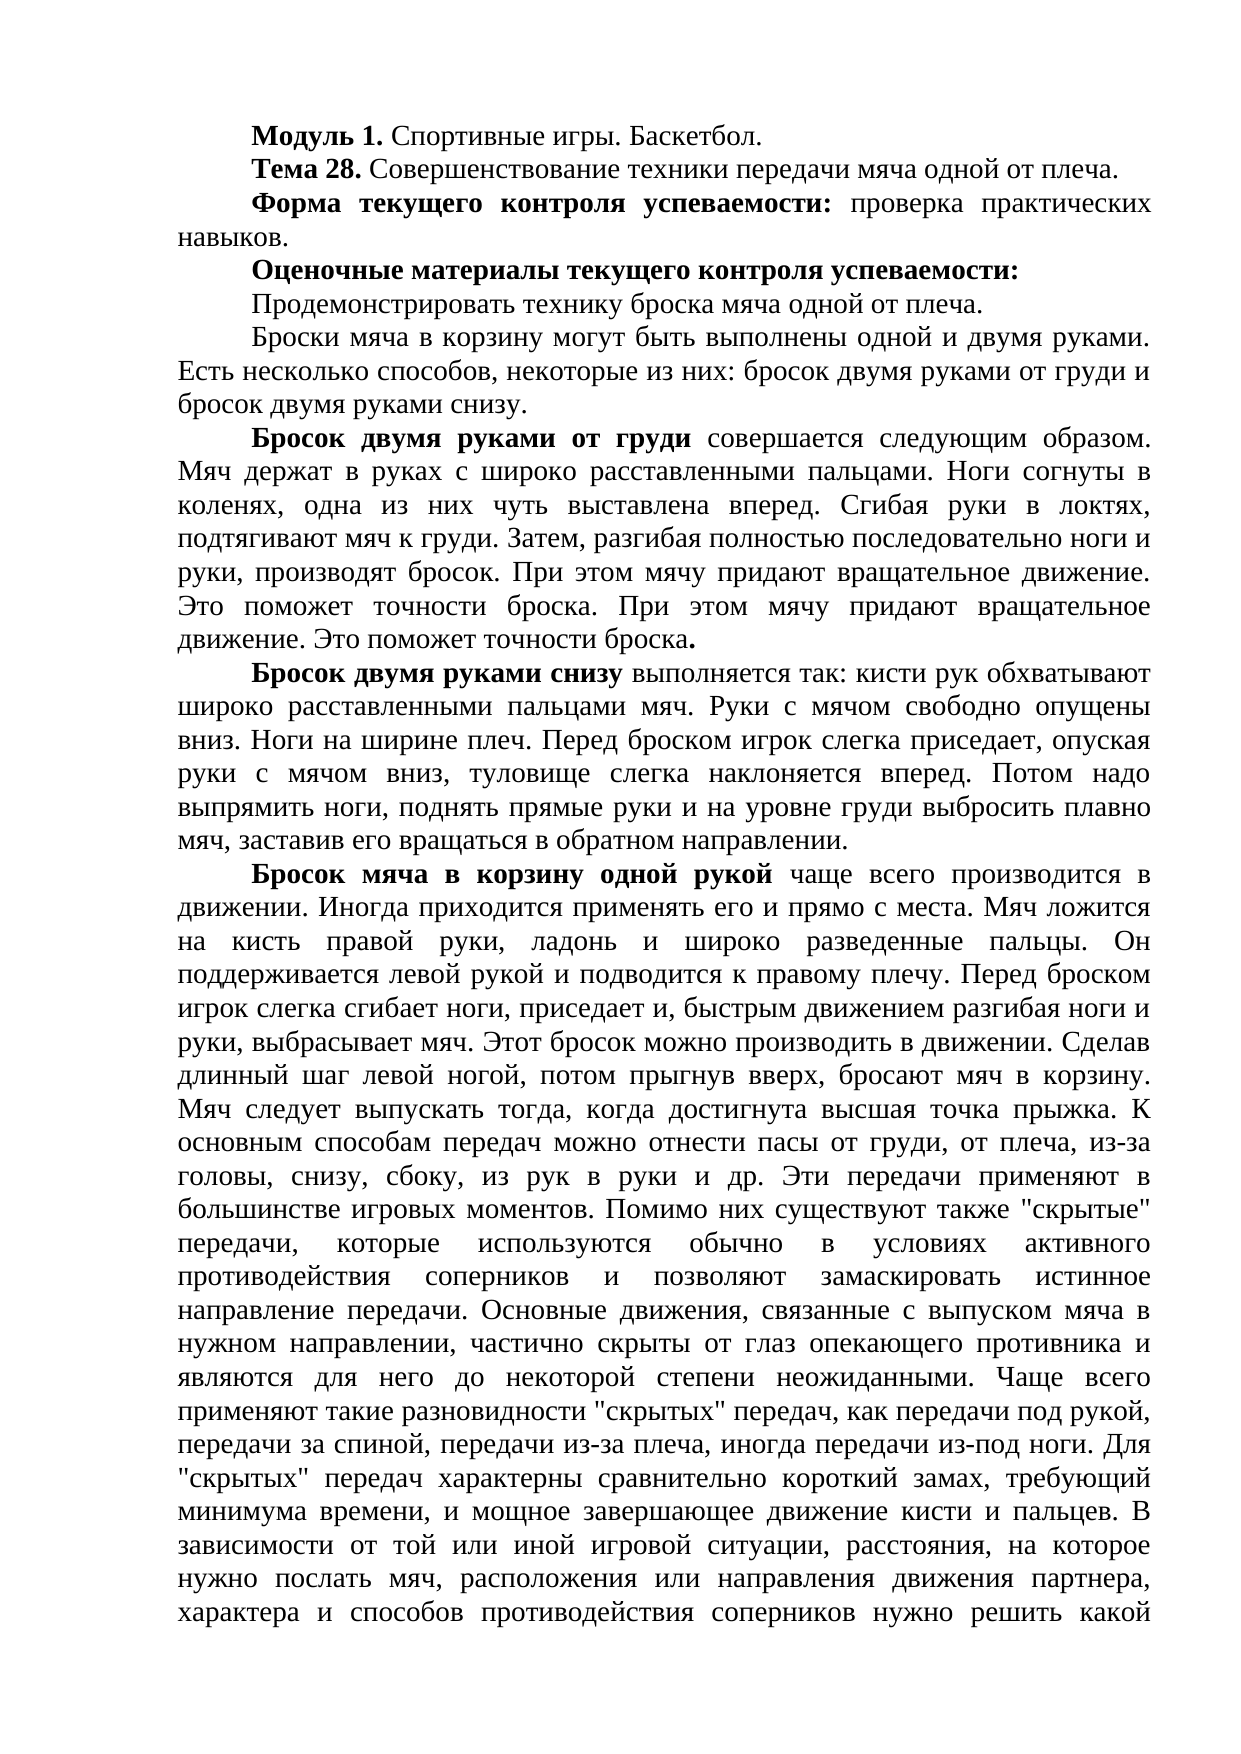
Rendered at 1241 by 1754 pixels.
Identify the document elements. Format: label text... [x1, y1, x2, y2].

text Форма текущего контроля успеваемости: проверка практических навыков. [177, 185, 1152, 252]
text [177, 856, 1152, 1627]
text Бросок двумя руками от груди совершается следующим образом. Мяч держат в руках с широко расставленными пальцами. Ноги согнуты в коленях, одна из них чуть выставлена вперед. Сгибая руки в локтях, подтягивают мяч к груди. Затем, разгибая полностью последовательно ноги и руки, производят бросок. При этом мячу придают вращательное движение. Это поможет точности броска. При этом мячу придают вращательное движение. Это поможет точности броска. [177, 420, 1152, 655]
text Бросок двумя руками снизу выполняется так: кисти рук обхватывают широко расставленными пальцами мяч. Руки с мячом свободно опущены вниз. Ноги на ширине плеч. Перед броском игрок слегка приседает, опуская руки с мячом вниз, туловище слегка наклоняется вперед. Потом надо выпрямить ноги, поднять прямые руки и на уровне груди выбросить плавно мяч, заставив его вращаться в обратном направлении. [177, 655, 1152, 856]
text Тема 28. Совершенствование техники передачи мяча одной от плеча. [177, 152, 1152, 185]
text Модуль 1. Спортивные игры. Баскетбол. [177, 118, 1152, 152]
text Оценочные материалы текущего контроля успеваемости: [177, 252, 1152, 286]
text Продемонстрировать технику броска мяча одной от плеча. [177, 286, 1152, 319]
text Броски мяча в корзину могут быть выполнены одной и двумя руками. Есть несколько способов, некоторые из них: бросок двумя руками от груди и бросок двумя руками снизу. [177, 319, 1152, 420]
